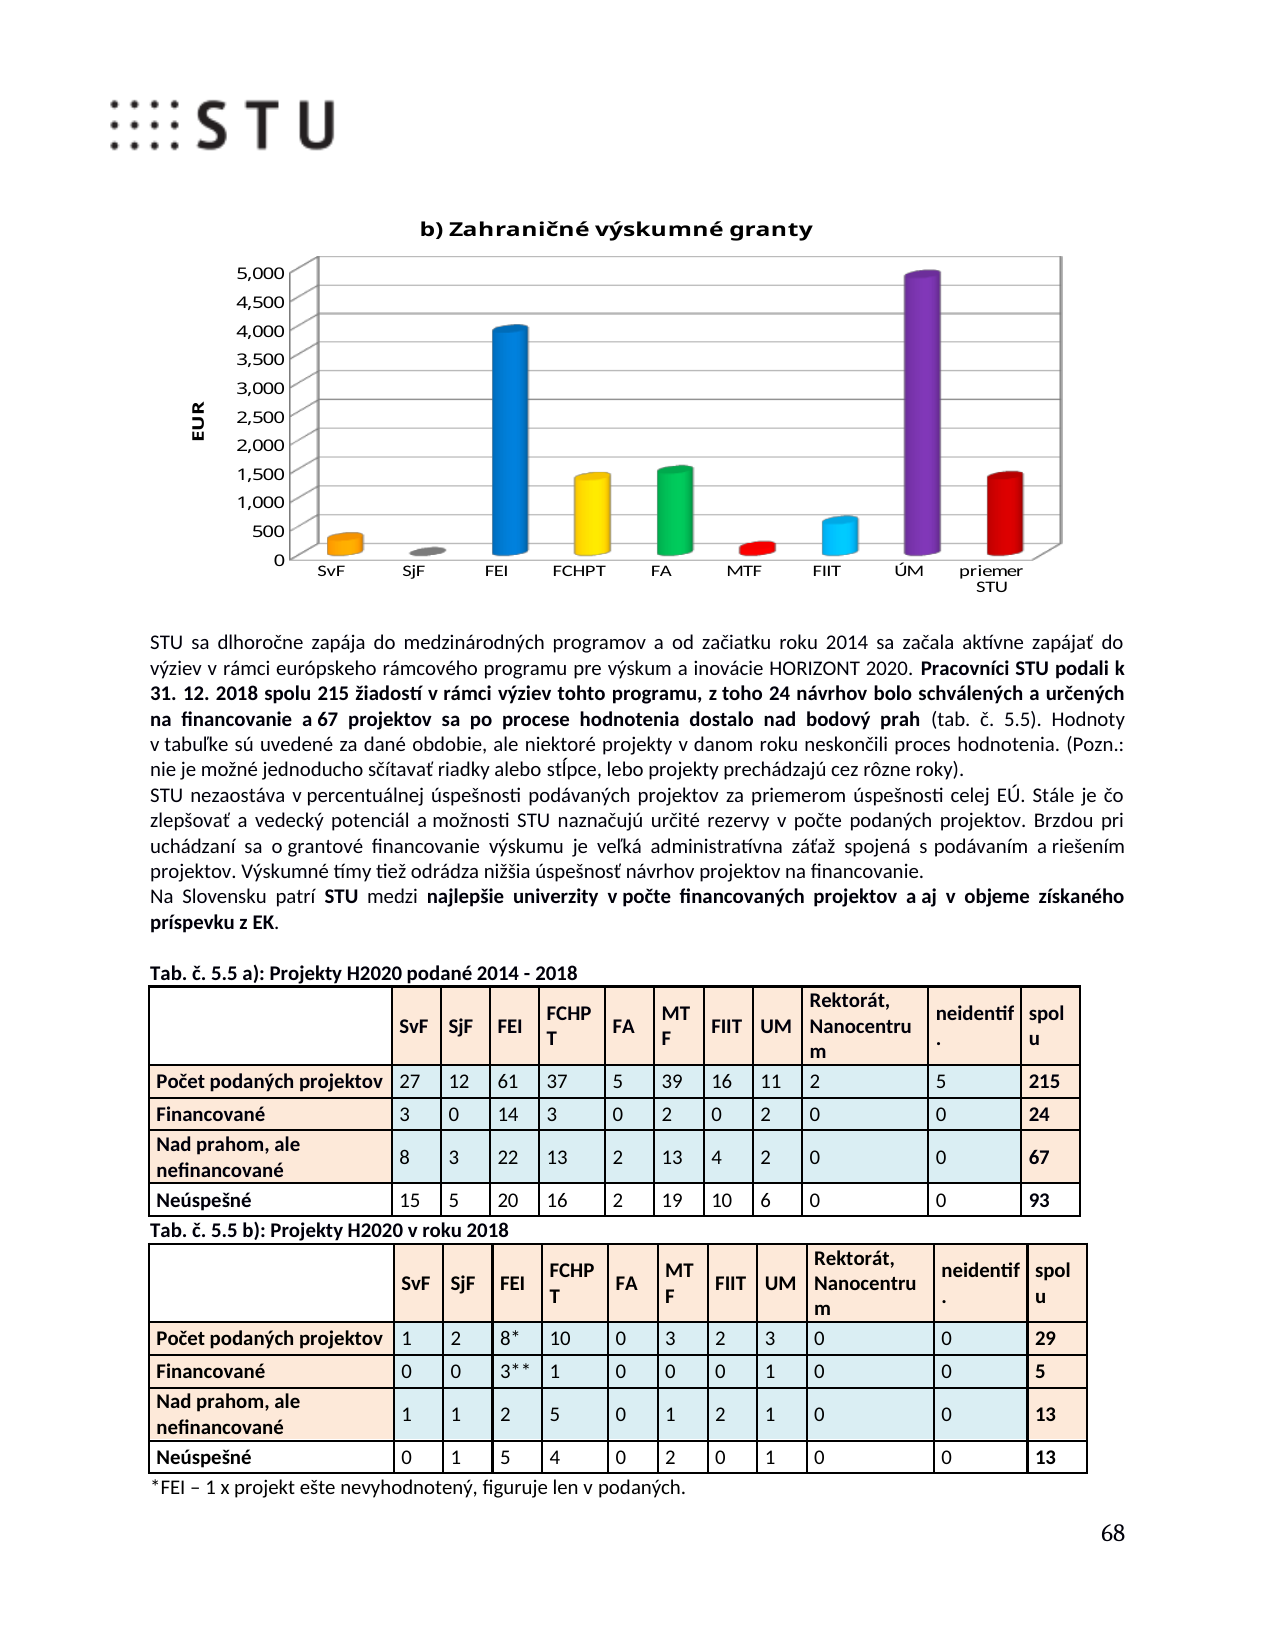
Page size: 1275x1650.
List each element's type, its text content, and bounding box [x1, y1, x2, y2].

table_header FIIT [705, 988, 752, 1064]
table_header spolu [1029, 1245, 1086, 1321]
table_cell 0 [395, 1356, 442, 1387]
table_cell 0 [705, 1099, 752, 1129]
table_cell 0 [808, 1356, 933, 1387]
table_cell 0 [609, 1356, 657, 1387]
table_cell 24 [1022, 1099, 1079, 1129]
text Na Slovensku patrí STU medzi najlepšie univerzity v počte financovaných projektov a aj v objeme získaného príspevku z EK. [150, 884, 1125, 934]
table_cell 5 [1029, 1356, 1086, 1387]
table_cell Nad prahom, ale nefinancované [150, 1389, 393, 1439]
table_cell 5 [442, 1184, 489, 1215]
table_header UM [758, 1245, 806, 1321]
text STU sa dlhoročne zapája do medzinárodných programov a od začiatku roku 2014 sa začala aktívne zapájať do výziev v rámci európskeho rámcového programu pre výskum a inovácie HORIZONT 2020. Pracovníci STU podali k 31. 12. 2018 spolu 215 žiadostí v rámci výziev tohto programu, z toho 24 návrhov bolo schválených a určených na financovanie a 67 projektov sa po procese hodnotenia dostalo nad bodový prah (tab. č. 5.5). Hodnoty v tabuľke sú uvedené za dané obdobie, ale niektoré projekty v danom roku neskončili proces hodnotenia. (Pozn.: nie je možné jednoducho sčítavať riadky alebo stĺpce, lebo projekty prechádzajú cez rôzne roky). [150, 629, 1125, 782]
table_cell 2 [494, 1389, 541, 1439]
table_cell 39 [655, 1066, 703, 1097]
table_header spolu [1022, 988, 1079, 1064]
table_cell 1 [543, 1356, 607, 1387]
table_cell 0 [609, 1323, 657, 1354]
table_cell 0 [606, 1099, 653, 1129]
table_header FEI [491, 988, 538, 1064]
table_cell 4 [705, 1131, 752, 1182]
table_cell 16 [540, 1184, 604, 1215]
table_cell 10 [705, 1184, 752, 1215]
table_cell 1 [758, 1442, 806, 1472]
table_cell 0 [929, 1131, 1020, 1182]
table_header Rektorát, Nanocentrum [803, 988, 927, 1064]
table_cell 2 [754, 1131, 801, 1182]
table_cell 27 [393, 1066, 440, 1097]
table_header FCHPT [540, 988, 604, 1064]
table_cell 22 [491, 1131, 538, 1182]
table_cell 16 [705, 1066, 752, 1097]
table_cell 2 [655, 1099, 703, 1129]
text Tab. č. 5.5 b): Projekty H2020 v roku 2018 [150, 1217, 1125, 1243]
table_cell 0 [709, 1442, 756, 1472]
table_cell 2 [606, 1184, 653, 1215]
table_cell 1 [659, 1389, 707, 1439]
table_cell 0 [808, 1442, 933, 1472]
table_cell 0 [929, 1099, 1020, 1129]
table_cell 0 [395, 1442, 442, 1472]
table_cell 2 [659, 1442, 707, 1472]
table_cell 61 [491, 1066, 538, 1097]
table_cell 6 [754, 1184, 801, 1215]
table_cell 2 [754, 1099, 801, 1129]
table_cell 3 [659, 1323, 707, 1354]
table_header SjF [444, 1245, 491, 1321]
table_header SvF [393, 988, 440, 1064]
table_cell 2 [709, 1323, 756, 1354]
table_cell 0 [609, 1389, 657, 1439]
table_cell 2 [444, 1323, 491, 1354]
table_header FIIT [709, 1245, 756, 1321]
table_cell 2 [709, 1389, 756, 1439]
table_cell 3** [494, 1356, 541, 1387]
table_cell 0 [935, 1356, 1026, 1387]
table_cell 1 [758, 1356, 806, 1387]
table_cell Financované [150, 1099, 391, 1129]
text STU nezaostáva v percentuálnej úspešnosti podávaných projektov za priemerom úspešnosti celej EÚ. Stále je čo zlepšovať a vedecký potenciál a možnosti STU naznačujú určité rezervy v počte podaných projektov. Brzdou pri uchádzaní sa o grantové financovanie výskumu je veľká administratívna záťaž spojená s podávaním a riešením projektov. Výskumné tímy tiež odrádza nižšia úspešnosť návrhov projektov na financovanie. [150, 782, 1125, 884]
table_cell Počet podaných projektov [150, 1066, 391, 1097]
table_header Rektorát, Nanocentrum [808, 1245, 933, 1321]
table_cell 15 [393, 1184, 440, 1215]
text *FEI – 1 x projekt ešte nevyhodnotený, figuruje len v podaných. [150, 1474, 1125, 1500]
table_header UM [754, 988, 801, 1064]
table_header [150, 988, 391, 1064]
table_header FCHPT [543, 1245, 607, 1321]
table_cell 0 [709, 1356, 756, 1387]
table_cell 29 [1029, 1323, 1086, 1354]
table_cell 11 [754, 1066, 801, 1097]
table_cell 0 [803, 1131, 927, 1182]
table_header neidentif. [935, 1245, 1026, 1321]
table_cell 0 [808, 1323, 933, 1354]
table_cell 20 [491, 1184, 538, 1215]
table_cell 5 [606, 1066, 653, 1097]
table_cell 0 [609, 1442, 657, 1472]
table_header MTF [659, 1245, 707, 1321]
table_cell 1 [444, 1442, 491, 1472]
table_cell 13 [655, 1131, 703, 1182]
table_cell Neúspešné [150, 1184, 391, 1215]
table_header FA [606, 988, 653, 1064]
table_cell 215 [1022, 1066, 1079, 1097]
table_cell 93 [1022, 1184, 1079, 1215]
table_cell 3 [442, 1131, 489, 1182]
table_header neidentif. [929, 988, 1020, 1064]
table_cell 14 [491, 1099, 538, 1129]
table_cell Počet podaných projektov [150, 1323, 393, 1354]
table_cell 0 [803, 1184, 927, 1215]
table_cell 0 [935, 1323, 1026, 1354]
text Tab. č. 5.5 a): Projekty H2020 podané 2014 - 2018 [150, 960, 1125, 985]
table_cell 5 [543, 1389, 607, 1439]
table_cell Neúspešné [150, 1442, 393, 1472]
table_cell 12 [442, 1066, 489, 1097]
table_cell 0 [929, 1184, 1020, 1215]
table_cell 0 [444, 1356, 491, 1387]
table_header MTF [655, 988, 703, 1064]
table_cell 3 [540, 1099, 604, 1129]
table_cell 5 [929, 1066, 1020, 1097]
table_cell Financované [150, 1356, 393, 1387]
table_cell 3 [393, 1099, 440, 1129]
table_cell 37 [540, 1066, 604, 1097]
table_cell 4 [543, 1442, 607, 1472]
table_cell 13 [540, 1131, 604, 1182]
table_cell 19 [655, 1184, 703, 1215]
table_cell 1 [758, 1389, 806, 1439]
table_cell 0 [935, 1442, 1026, 1472]
table_cell 1 [395, 1389, 442, 1439]
table_cell 10 [543, 1323, 607, 1354]
table_header SjF [442, 988, 489, 1064]
table_cell 2 [606, 1131, 653, 1182]
table_cell 8* [494, 1323, 541, 1354]
table_cell 1 [444, 1389, 491, 1439]
table_cell 0 [442, 1099, 489, 1129]
table_cell 13 [1029, 1442, 1086, 1472]
table_header FA [609, 1245, 657, 1321]
table_cell 0 [803, 1099, 927, 1129]
table_cell 2 [803, 1066, 927, 1097]
table_cell Nad prahom, ale nefinancované [150, 1131, 391, 1182]
table_cell 0 [659, 1356, 707, 1387]
table_cell 0 [935, 1389, 1026, 1439]
table_cell 5 [494, 1442, 541, 1472]
table_header SvF [395, 1245, 442, 1321]
table_header [150, 1245, 393, 1321]
table_cell 13 [1029, 1389, 1086, 1439]
table_cell 1 [395, 1323, 442, 1354]
table_cell 3 [758, 1323, 806, 1354]
table_cell 67 [1022, 1131, 1079, 1182]
table_cell 0 [808, 1389, 933, 1439]
table_header FEI [494, 1245, 541, 1321]
table_cell 8 [393, 1131, 440, 1182]
